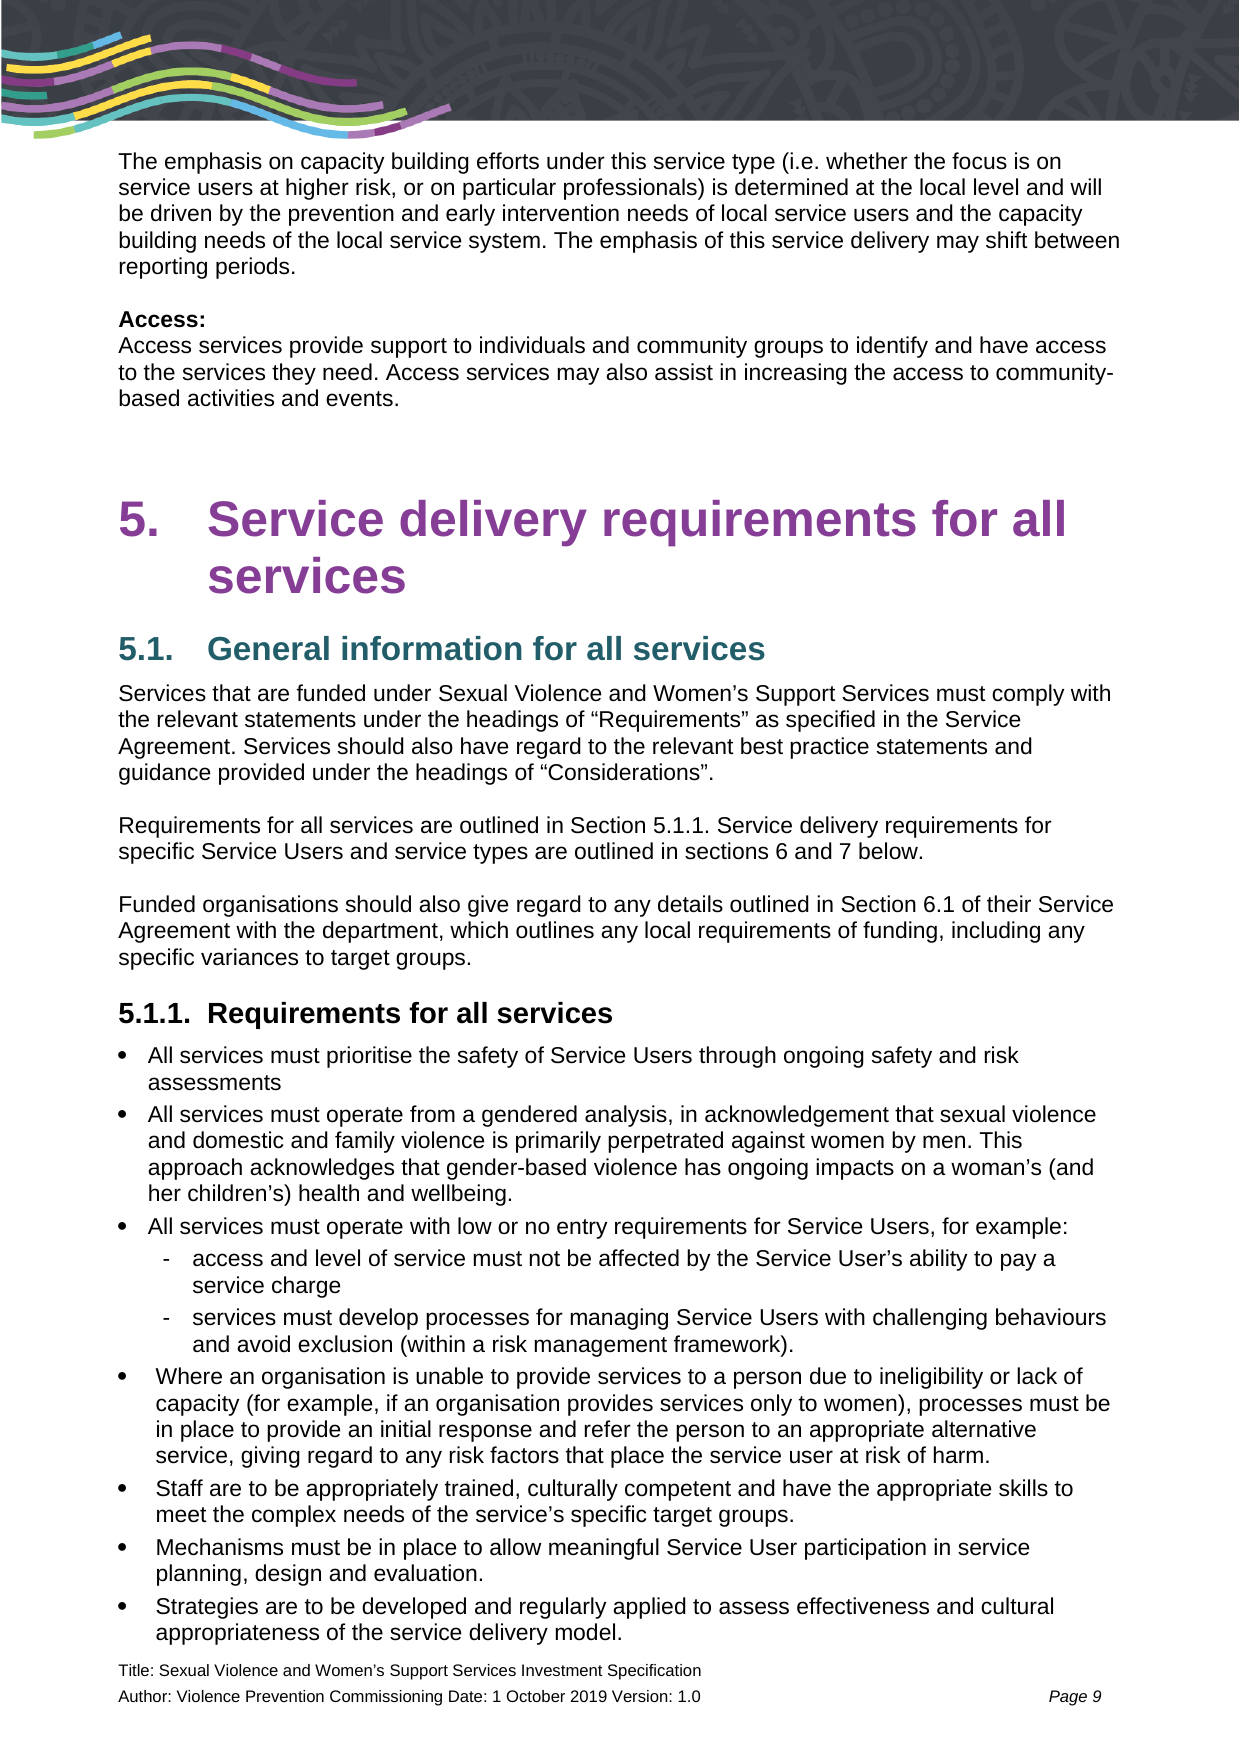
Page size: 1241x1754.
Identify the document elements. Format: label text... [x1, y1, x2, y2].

list Staff are to be appropriately trained, culturally competent and have the appropriate skills to meet the complex needs of the service’s specific target groups. [118, 1475, 1122, 1528]
text Access services provide support to individuals and community groups to identify and have access to the services they need. Access services may also assist in increasing the access to community-based activities and events. [118, 332, 1122, 411]
text The emphasis on capacity building efforts under this service type (i.e. whether the focus is on service users at higher risk, or on particular professionals) is determined at the local level and will be driven by the prevention and early intervention needs of local service users and the capacity building needs of the local service system. The emphasis of this service delivery may shift between reporting periods. [118, 148, 1122, 279]
list Where an organisation is unable to provide services to a person due to ineligibility or lack of capacity (for example, if an organisation provides services only to women), processes must be in place to provide an initial response and refer the person to an appropriate alternative service, giving regard to any risk factors that place the service user at risk of harm. [118, 1363, 1122, 1469]
list Mechanisms must be in place to allow meaningful Service User participation in service planning, design and evaluation. [118, 1534, 1122, 1587]
picture [1, 0, 1239, 194]
subtitle General information for all services [118, 629, 1122, 667]
list services must develop processes for managing Service Users with challenging behaviours and avoid exclusion (within a risk management framework). [162, 1304, 1122, 1357]
list All services must prioritise the safety of Service Users through ongoing safety and risk assessments [118, 1042, 1122, 1095]
list Strategies are to be developed and regularly applied to assess effectiveness and cultural appropriateness of the service delivery model. [118, 1593, 1122, 1646]
text Requirements for all services are outlined in Section 5.1.1. Service delivery requirements for specific Service Users and service types are outlined in sections 6 and 7 below. [118, 812, 1122, 864]
subtitle Requirements for all services [118, 996, 1122, 1030]
subtitle Service delivery requirements for all services [118, 489, 1122, 604]
list All services must operate with low or no entry requirements for Service Users, for example: [118, 1213, 1122, 1239]
list access and level of service must not be affected by the Service User’s ability to pay a service charge [162, 1245, 1122, 1298]
text Services that are funded under Sexual Violence and Women’s Support Services must comply with the relevant statements under the headings of “Requirements” as specified in the Service Agreement. Services should also have regard to the relevant best practice statements and guidance provided under the headings of “Considerations”. [118, 680, 1122, 785]
list All services must operate from a gendered analysis, in acknowledgement that sexual violence and domestic and family violence is primarily perpetrated against women by men. This approach acknowledges that gender-based violence has ongoing impacts on a woman’s (and her children’s) health and wellbeing. [118, 1101, 1122, 1207]
text Access: [118, 306, 1122, 332]
text Funded organisations should also give regard to any details outlined in Section 6.1 of their Service Agreement with the department, which outlines any local requirements of funding, including any specific variances to target groups. [118, 891, 1122, 970]
